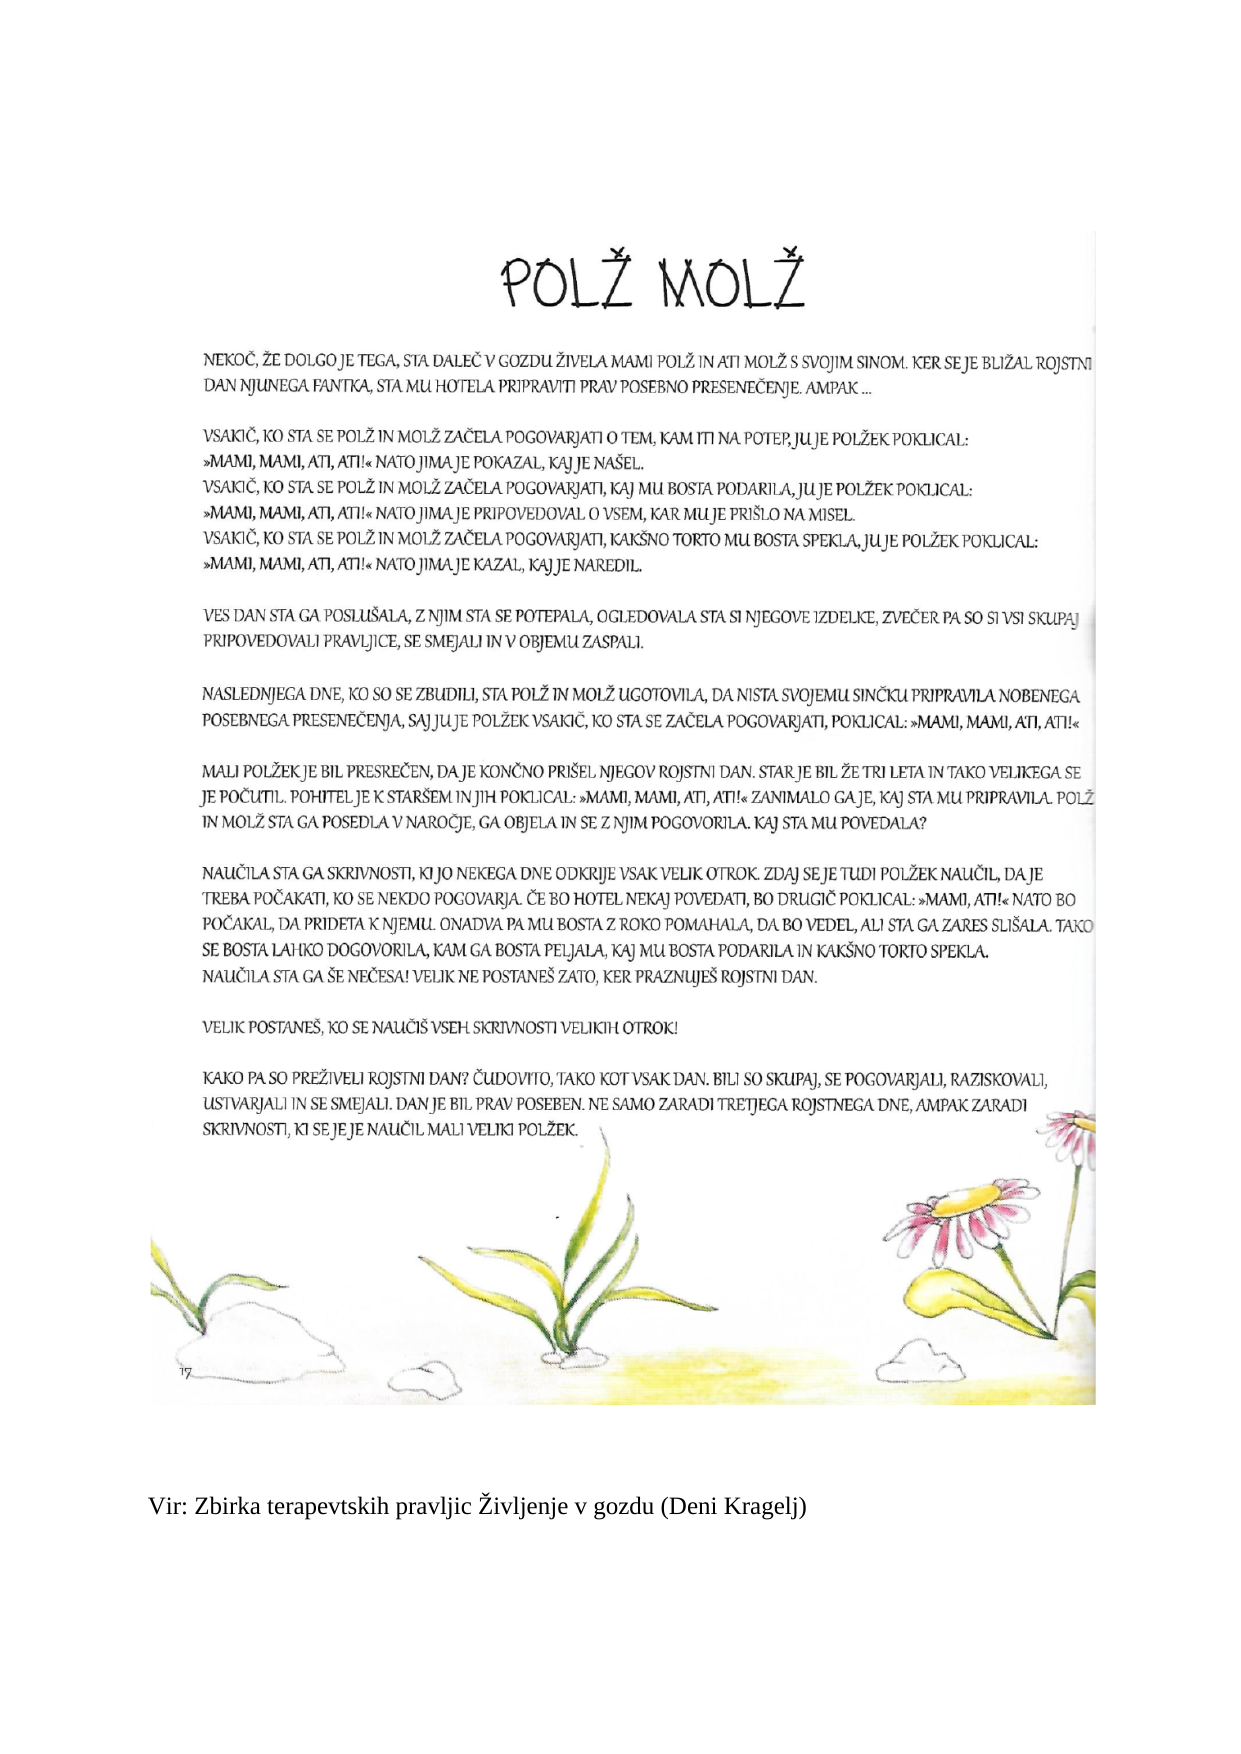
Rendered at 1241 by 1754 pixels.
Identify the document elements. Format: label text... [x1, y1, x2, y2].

text Vir: Zbirka terapevtskih pravljic Življenje v gozdu (Deni Kragelj) [148, 1491, 1093, 1520]
picture [150, 231, 1096, 1405]
